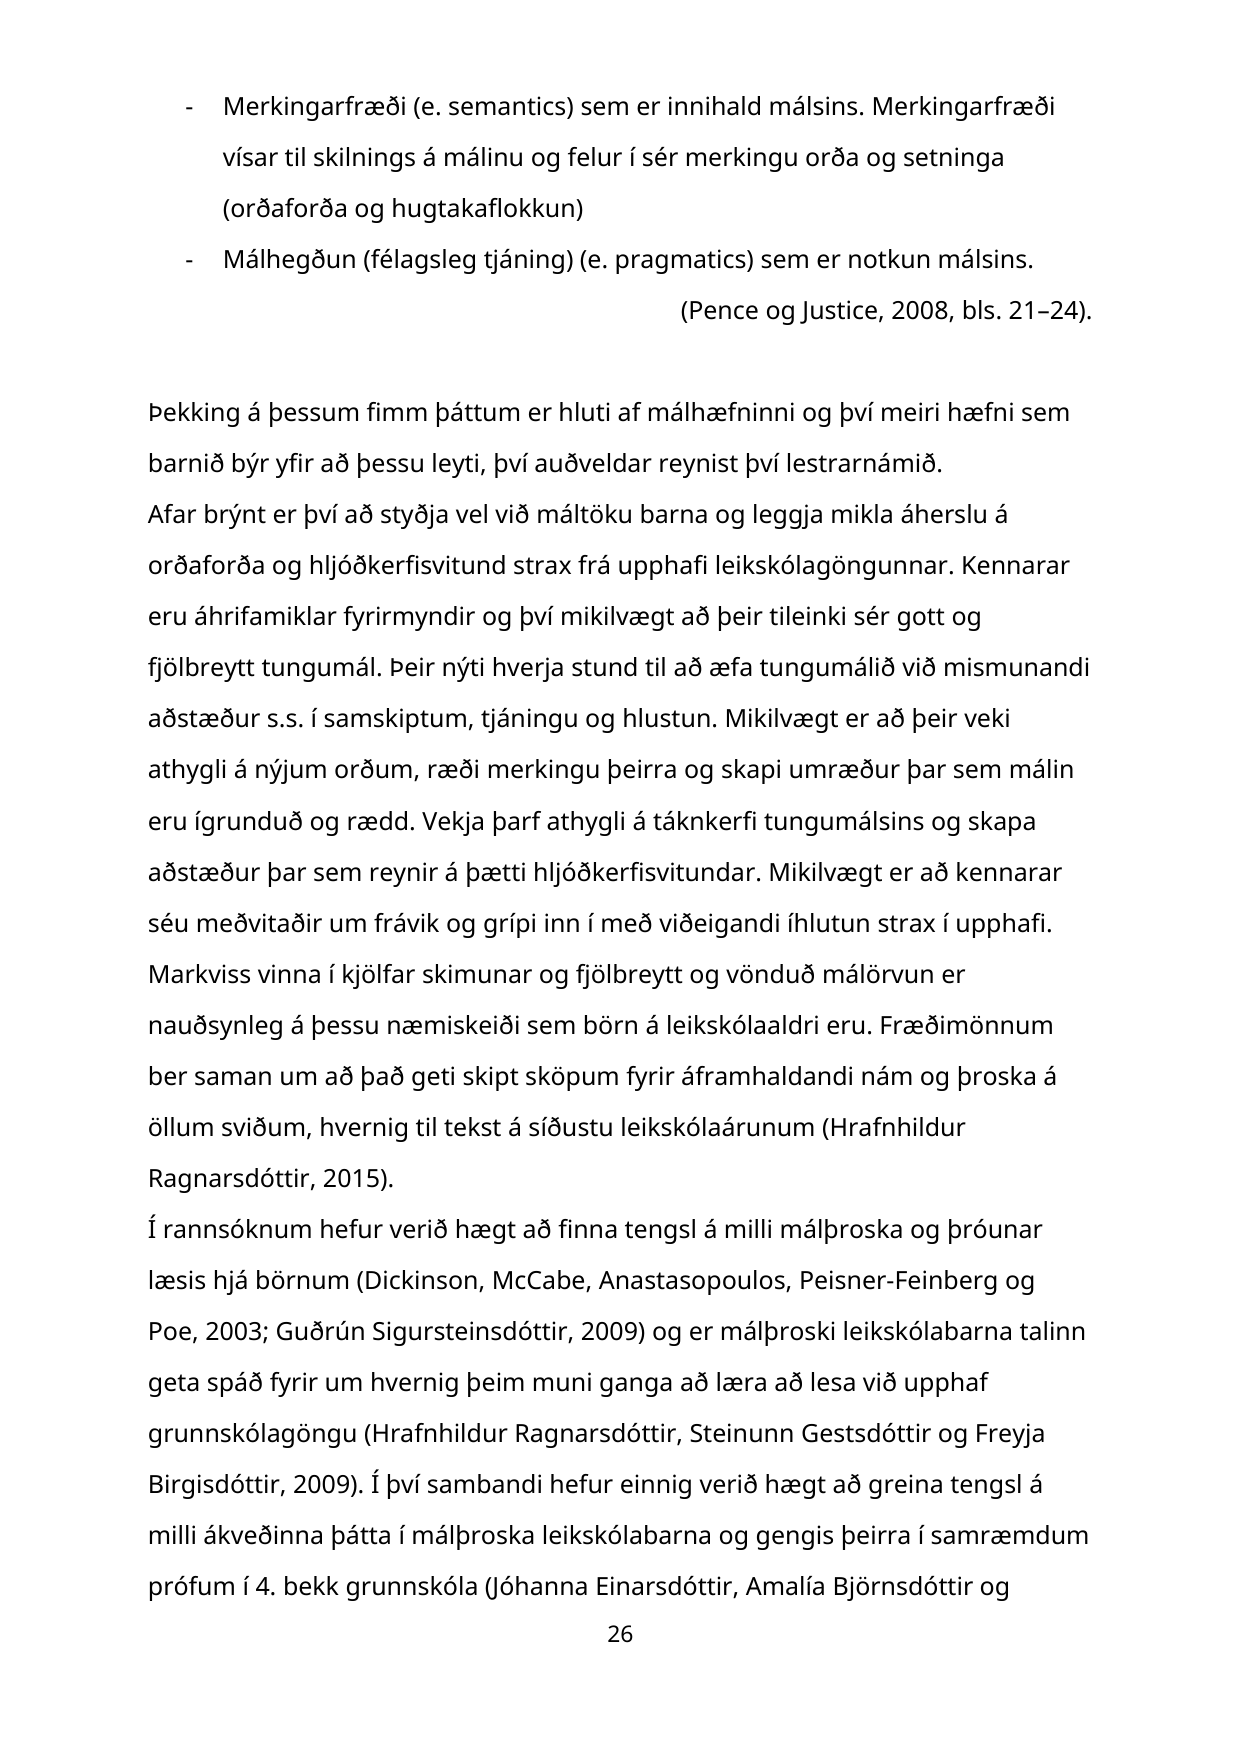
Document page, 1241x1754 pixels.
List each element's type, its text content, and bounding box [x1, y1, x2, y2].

text Þekking á þessum fimm þáttum er hluti af málhæfninni og því meiri hæfni sem barnið býr yfir að þessu leyti, því auðveldar reynist því lestrarnámið. [148, 395, 1093, 480]
list Málhegðun (félagsleg tjáning) (e. pragmatics) sem er notkun málsins. [185, 242, 1093, 276]
list Merkingarfræði (e. semantics) sem er innihald málsins. Merkingarfræði vísar til skilnings á málinu og felur í sér merkingu orða og setninga (orðaforða og hugtakaflokkun) [185, 89, 1093, 225]
list (Pence og Justice, 2008, bls. 21–24). [229, 293, 1093, 327]
text Afar brýnt er því að styðja vel við máltöku barna og leggja mikla áherslu á orðaforða og hljóðkerfisvitund strax frá upphafi leikskólagöngunnar. Kennarar eru áhrifamiklar fyrirmyndir og því mikilvægt að þeir tileinki sér gott og fjölbreytt tungumál. Þeir nýti hverja stund til að æfa tungumálið við mismunandi aðstæður s.s. í samskiptum, tjáningu og hlustun. Mikilvægt er að þeir veki athygli á nýjum orðum, ræði merkingu þeirra og skapi umræður þar sem málin eru ígrunduð og rædd. Vekja þarf athygli á táknkerfi tungumálsins og skapa aðstæður þar sem reynir á þætti hljóðkerfisvitundar. Mikilvægt er að kennarar séu meðvitaðir um frávik og grípi inn í með viðeigandi íhlutun strax í upphafi. Markviss vinna í kjölfar skimunar og fjölbreytt og vönduð málörvun er nauðsynleg á þessu næmiskeiði sem börn á leikskólaaldri eru. Fræðimönnum ber saman um að það geti skipt sköpum fyrir áframhaldandi nám og þroska á öllum sviðum, hvernig til tekst á síðustu leikskólaárunum (Hrafnhildur Ragnarsdóttir, 2015). [148, 497, 1093, 1194]
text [148, 1212, 1093, 1603]
